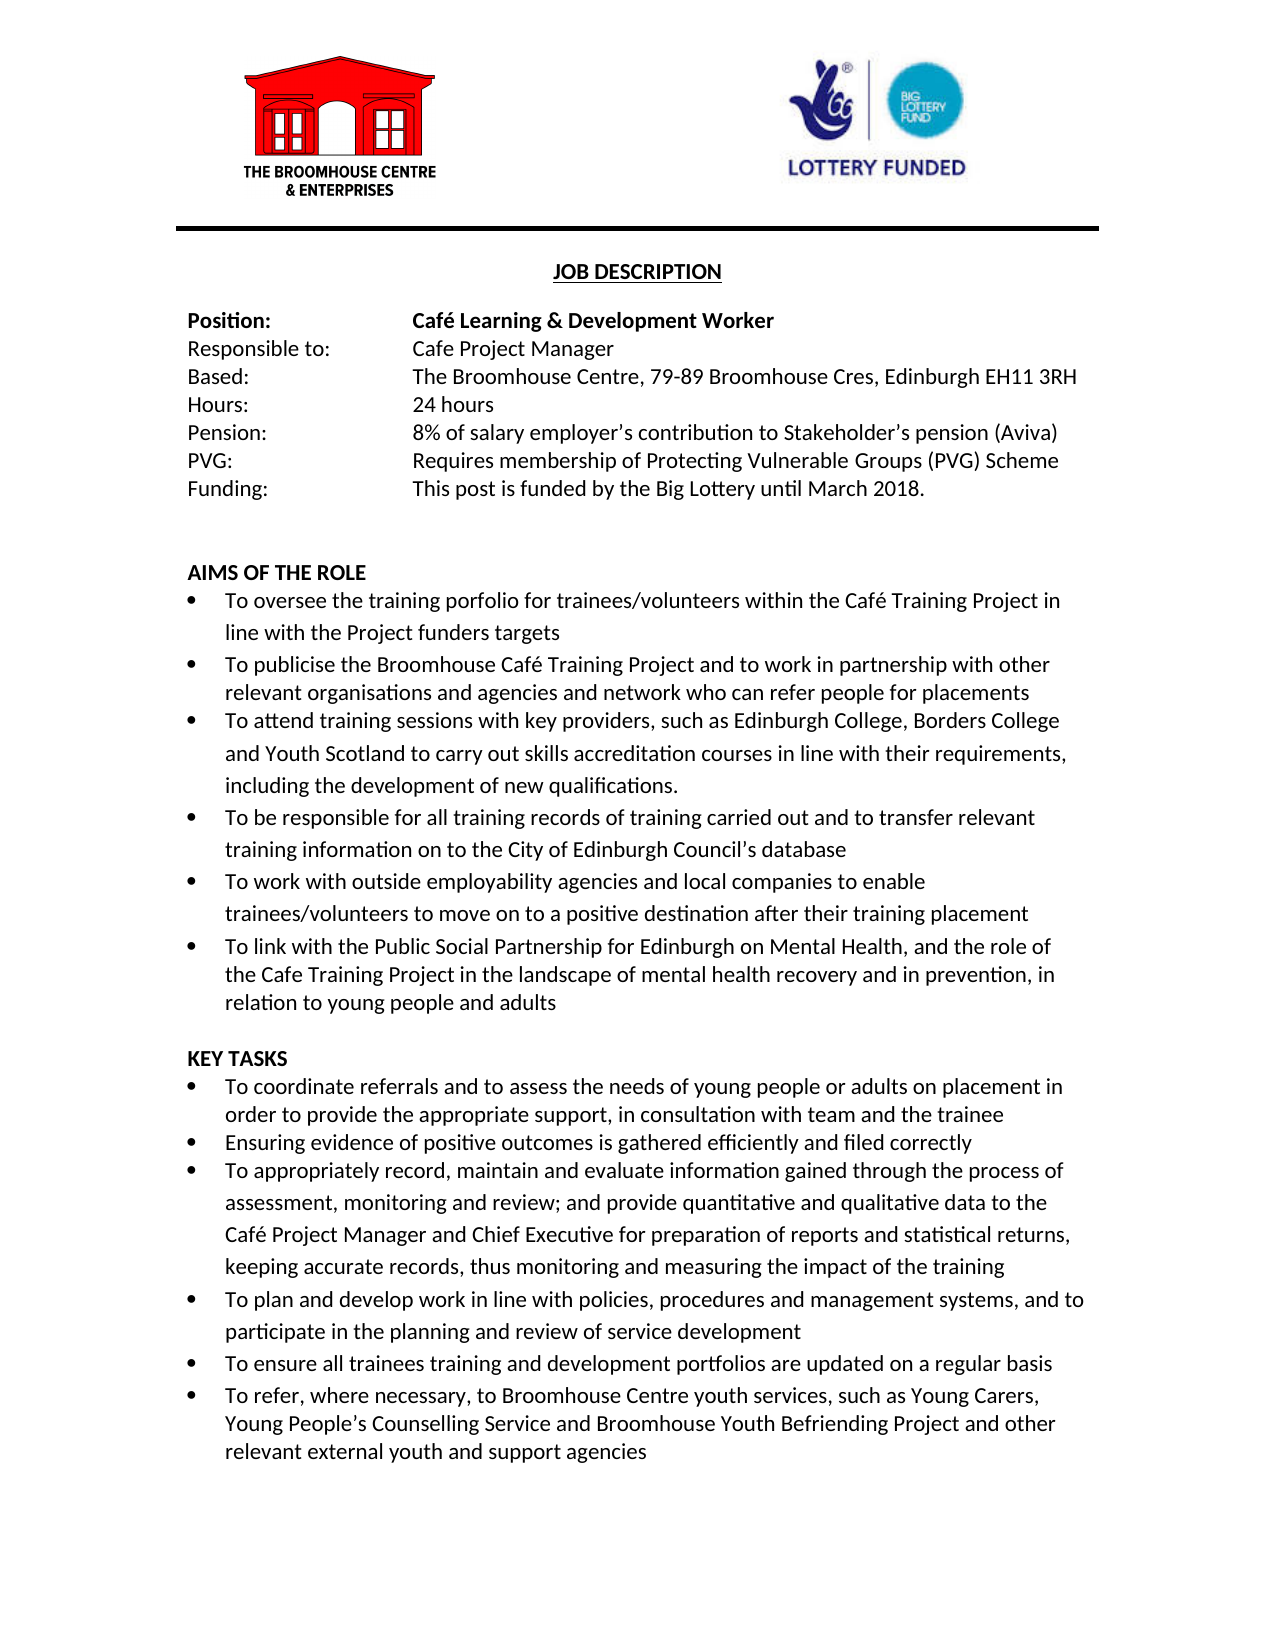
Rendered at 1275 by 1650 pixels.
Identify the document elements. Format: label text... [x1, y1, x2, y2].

list To plan and develop work in line with policies, procedures and management systems, and to participate in the planning and review of service development [187, 1285, 1087, 1345]
text Responsible to: Cafe Project Manager [187, 334, 1087, 362]
picture [758, 29, 997, 207]
text PVG: Requires membership of Protecting Vulnerable Groups (PVG) Scheme [187, 446, 1087, 474]
text AIMS OF THE ROLE [187, 558, 1087, 586]
list To oversee the training porfolio for trainees/volunteers within the Café Training Project in line with the Project funders targets [187, 586, 1087, 646]
list To appropriately record, maintain and evaluate information gained through the process of assessment, monitoring and review; and provide quantitative and qualitative data to the Café Project Manager and Chief Executive for preparation of reports and statistical returns, keeping accurate records, thus monitoring and measuring the impact of the training [187, 1156, 1087, 1281]
text Pension: 8% of salary employer’s contribution to Stakeholder’s pension (Aviva) [187, 418, 1087, 446]
list To attend training sessions with key providers, such as Edinburgh College, Borders College and Youth Scotland to carry out skills accreditation courses in line with their requirements, including the development of new qualifications. [187, 706, 1087, 799]
list To publicise the Broomhouse Café Training Project and to work in partnership with other relevant organisations and agencies and network who can refer people for placements [187, 650, 1087, 706]
text Funding: This post is funded by the Big Lottery until March 2018. [187, 474, 1087, 502]
list Ensuring evidence of positive outcomes is gathered efficiently and filed correctly [187, 1128, 1087, 1156]
text Based: The Broomhouse Centre, 79-89 Broomhouse Cres, Edinburgh EH11 3RH [187, 362, 1087, 390]
picture [243, 56, 436, 199]
text JOB DESCRIPTION [187, 258, 1087, 285]
list To work with outside employability agencies and local companies to enable trainees/volunteers to move on to a positive destination after their training placement [187, 867, 1087, 928]
list To refer, where necessary, to Broomhouse Centre youth services, such as Young Carers, Young People’s Counselling Service and Broomhouse Youth Befriending Project and other relevant external youth and support agencies [187, 1381, 1087, 1465]
text Position: Café Learning & Development Worker [187, 306, 1087, 334]
list To link with the Public Social Partnership for Edinburgh on Mental Health, and the role of the Cafe Training Project in the landscape of mental health recovery and in prevention, in relation to young people and adults [187, 932, 1087, 1016]
text KEY TASKS [187, 1044, 1087, 1072]
list To ensure all trainees training and development portfolios are updated on a regular basis [187, 1349, 1087, 1377]
list To be responsible for all training records of training carried out and to transfer relevant training information on to the City of Edinburgh Council’s database [187, 803, 1087, 863]
text Hours: 24 hours [187, 390, 1087, 418]
list To coordinate referrals and to assess the needs of young people or adults on placement in order to provide the appropriate support, in consultation with team and the trainee [187, 1072, 1087, 1128]
